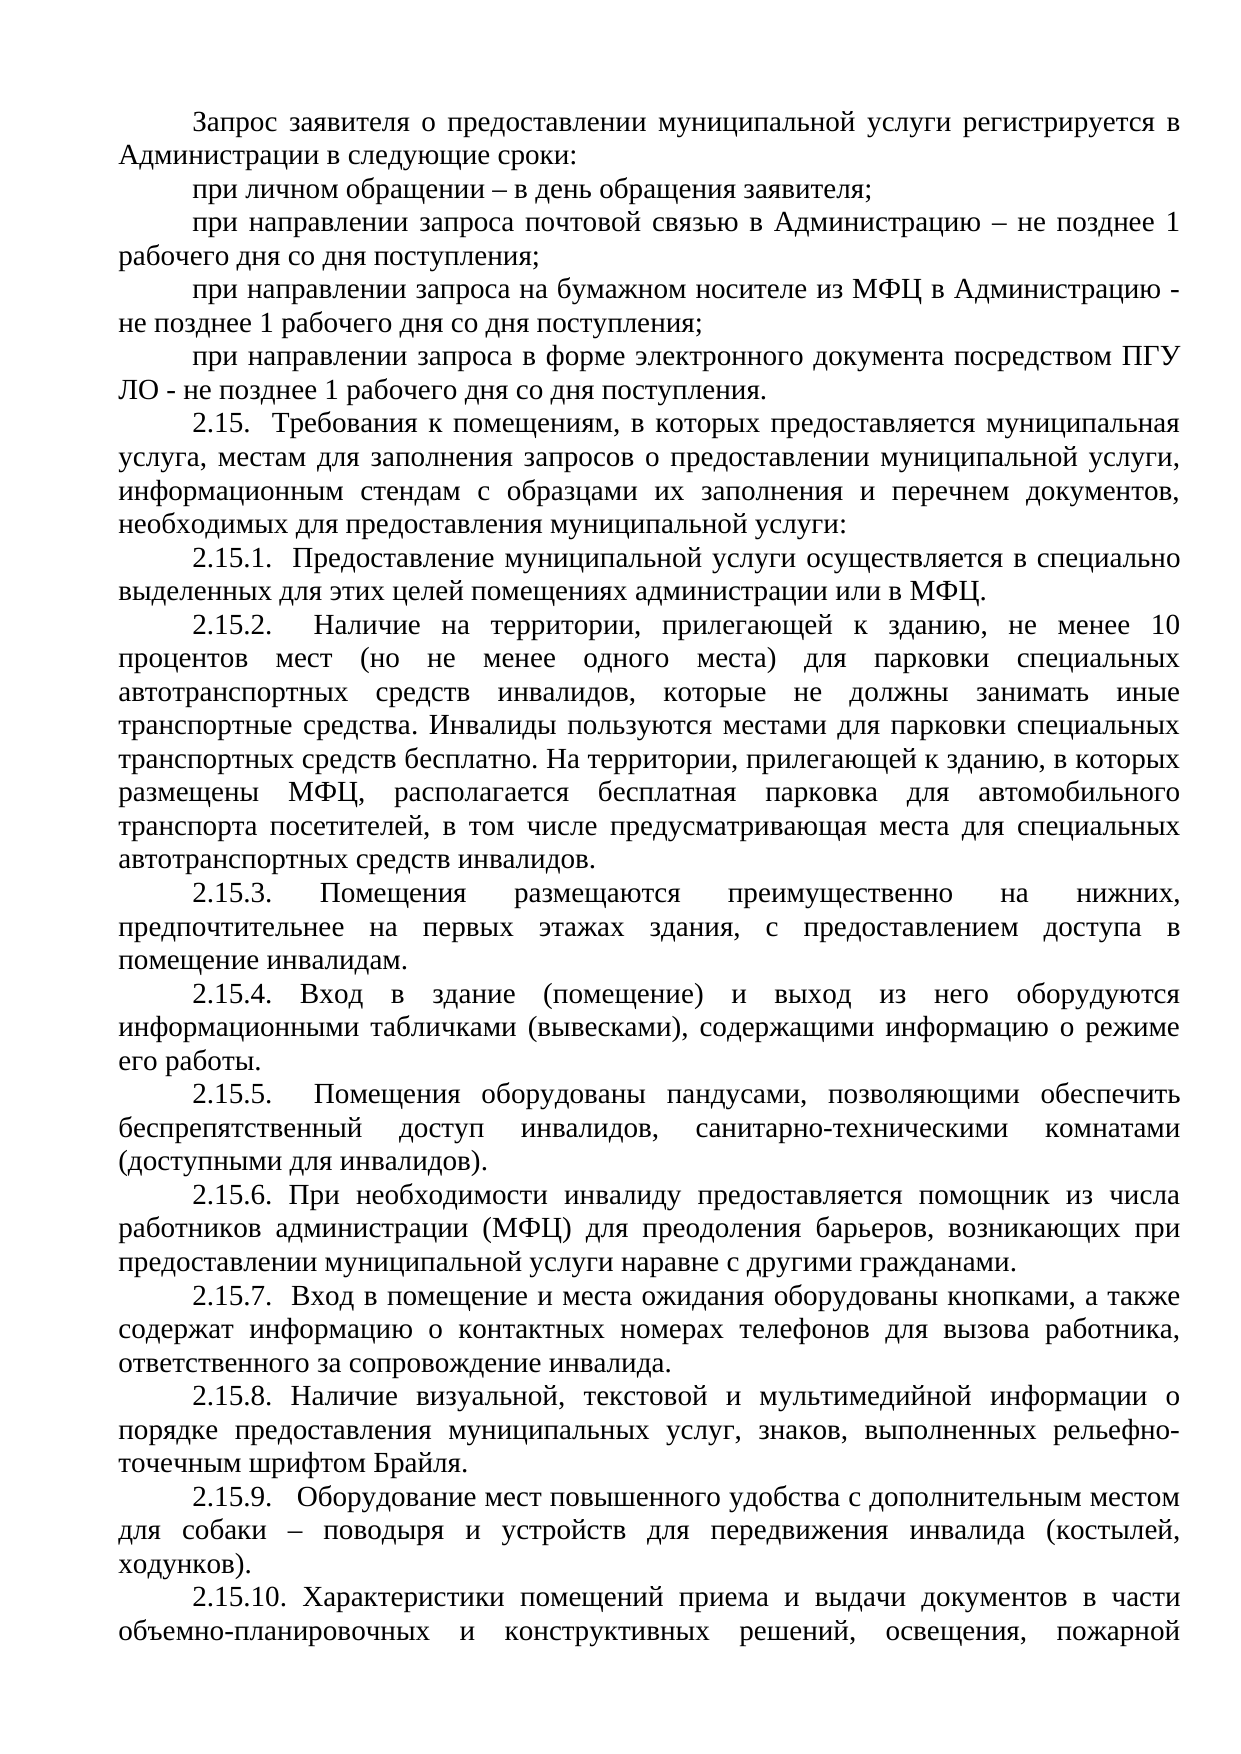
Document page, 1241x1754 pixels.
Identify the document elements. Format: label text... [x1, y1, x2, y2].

text 2.15.1. Предоставление муниципальной услуги осуществляется в специально выделенных для этих целей помещениях администрации или в МФЦ. [118, 540, 1181, 607]
text Запрос заявителя о предоставлении муниципальной услуги регистрируется в Администрации в следующие сроки: [118, 104, 1181, 171]
text 2.15.8. Наличие визуальной, текстовой и мультимедийной информации о порядке предоставления муниципальных услуг, знаков, выполненных рельефно-точечным шрифтом Брайля. [118, 1378, 1181, 1479]
text 2.15.7. Вход в помещение и места ожидания оборудованы кнопками, а также содержат информацию о контактных номерах телефонов для вызова работника, ответственного за сопровождение инвалида. [118, 1278, 1181, 1378]
text 2.15.3. Помещения размещаются преимущественно на нижних, предпочтительнее на первых этажах здания, с предоставлением доступа в помещение инвалидам. [118, 875, 1181, 976]
text 2.15.9. Оборудование мест повышенного удобства с дополнительным местом для собаки – поводыря и устройств для передвижения инвалида (костылей, ходунков). [118, 1479, 1181, 1579]
text 2.15.6. При необходимости инвалиду предоставляется помощник из числа работников администрации (МФЦ) для преодоления барьеров, возникающих при предоставлении муниципальной услуги наравне с другими гражданами. [118, 1177, 1181, 1278]
text при направлении запроса на бумажном носителе из МФЦ в Администрацию - не позднее 1 рабочего дня со дня поступления; [118, 271, 1181, 338]
text при направлении запроса почтовой связью в Администрацию – не позднее 1 рабочего дня со дня поступления; [118, 204, 1181, 271]
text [118, 1579, 1181, 1647]
text при направлении запроса в форме электронного документа посредством ПГУ ЛО - не позднее 1 рабочего дня со дня поступления. [118, 338, 1181, 406]
text при личном обращении – в день обращения заявителя; [118, 171, 1181, 204]
text 2.15. Требования к помещениям, в которых предоставляется муниципальная услуга, местам для заполнения запросов о предоставлении муниципальной услуги, информационным стендам с образцами их заполнения и перечнем документов, необходимых для предоставления муниципальной услуги: [118, 406, 1181, 540]
text 2.15.4. Вход в здание (помещение) и выход из него оборудуются информационными табличками (вывесками), содержащими информацию о режиме его работы. [118, 976, 1181, 1076]
text 2.15.2. Наличие на территории, прилегающей к зданию, не менее 10 процентов мест (но не менее одного места) для парковки специальных автотранспортных средств инвалидов, которые не должны занимать иные транспортные средства. Инвалиды пользуются местами для парковки специальных транспортных средств бесплатно. На территории, прилегающей к зданию, в которых размещены МФЦ, располагается бесплатная парковка для автомобильного транспорта посетителей, в том числе предусматривающая места для специальных автотранспортных средств инвалидов. [118, 607, 1181, 875]
text 2.15.5. Помещения оборудованы пандусами, позволяющими обеспечить беспрепятственный доступ инвалидов, санитарно-техническими комнатами (доступными для инвалидов). [118, 1076, 1181, 1177]
